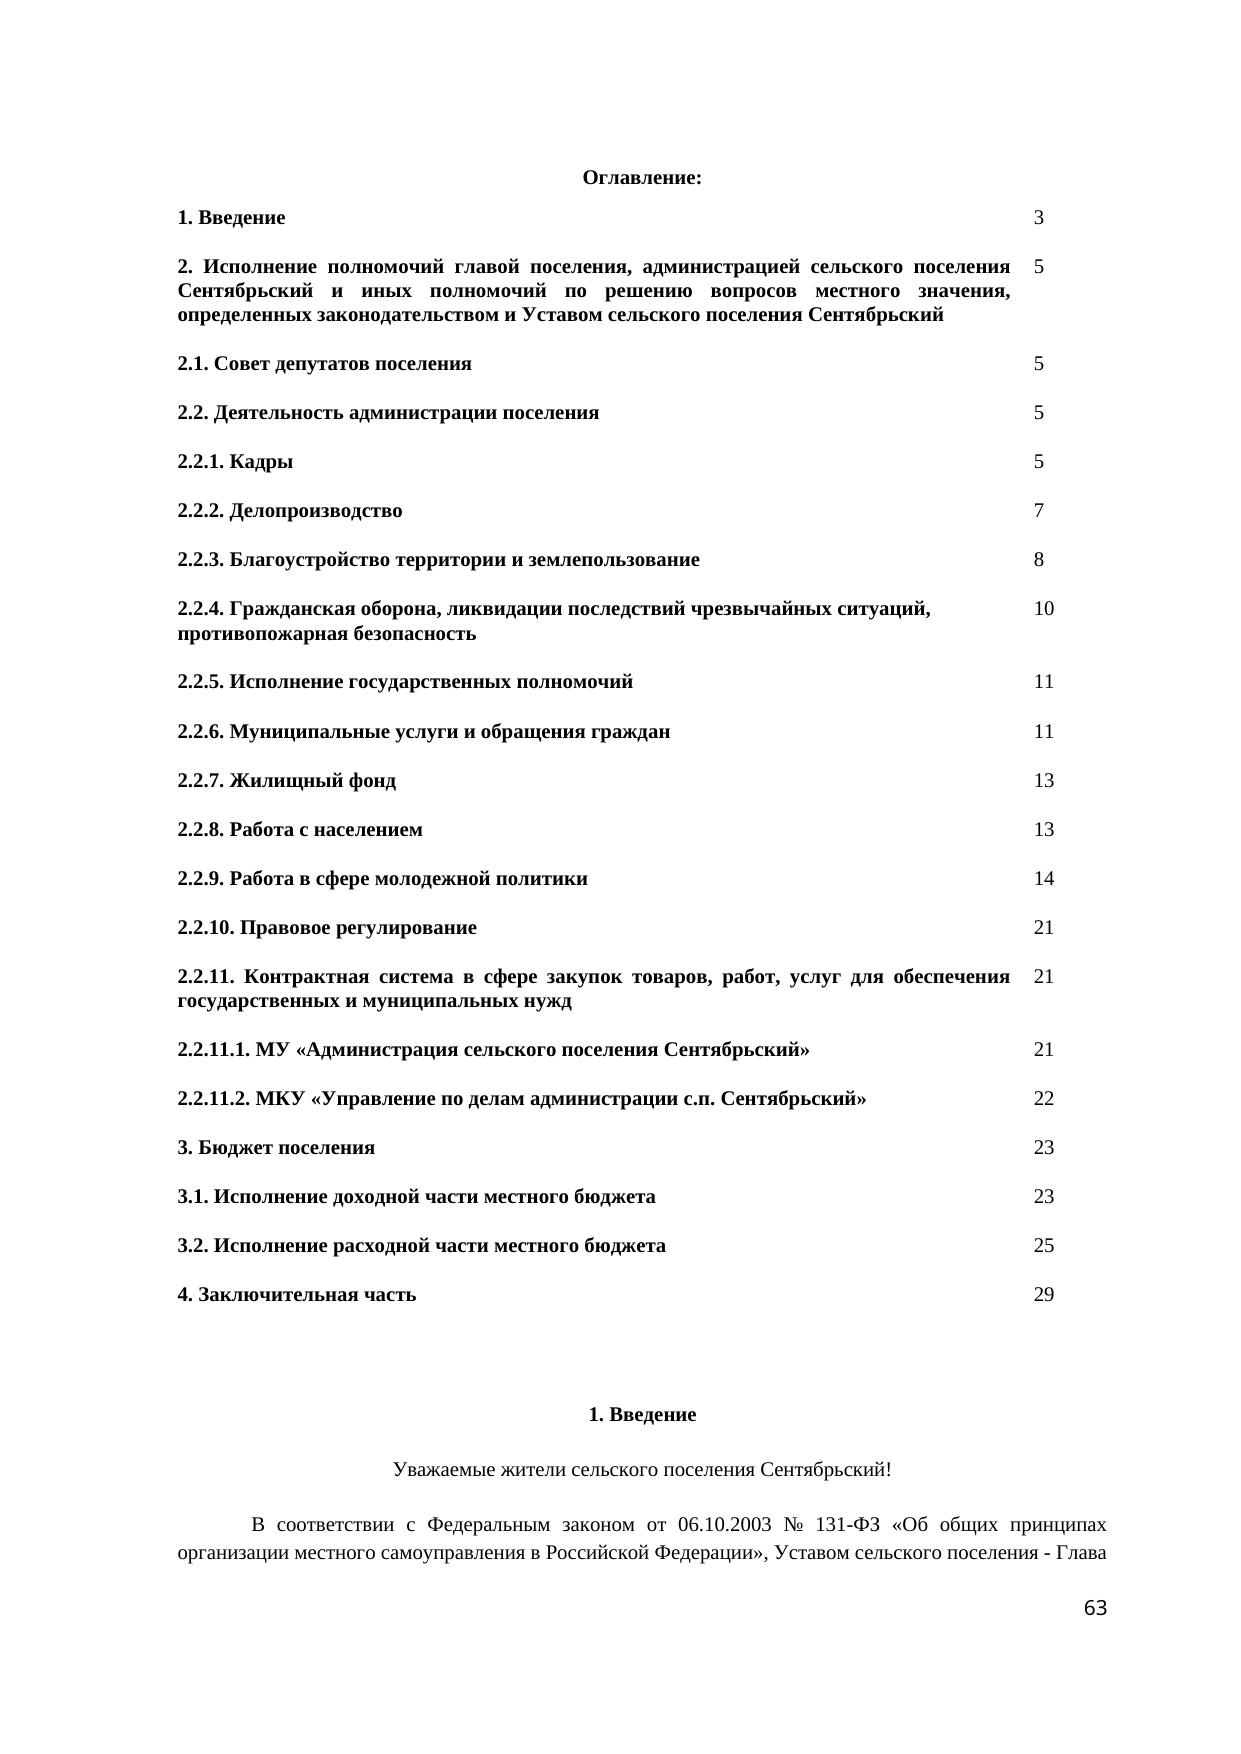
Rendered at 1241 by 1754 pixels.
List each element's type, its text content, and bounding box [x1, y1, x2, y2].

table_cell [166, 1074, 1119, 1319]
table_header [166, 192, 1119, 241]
text Оглавление: [177, 165, 1107, 189]
text Уважаемые жители сельского поселения Сентябрьский! [177, 1457, 1107, 1481]
text 1. Введение [177, 1402, 1107, 1426]
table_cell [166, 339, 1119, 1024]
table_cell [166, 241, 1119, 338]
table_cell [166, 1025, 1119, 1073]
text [177, 1512, 1107, 1564]
